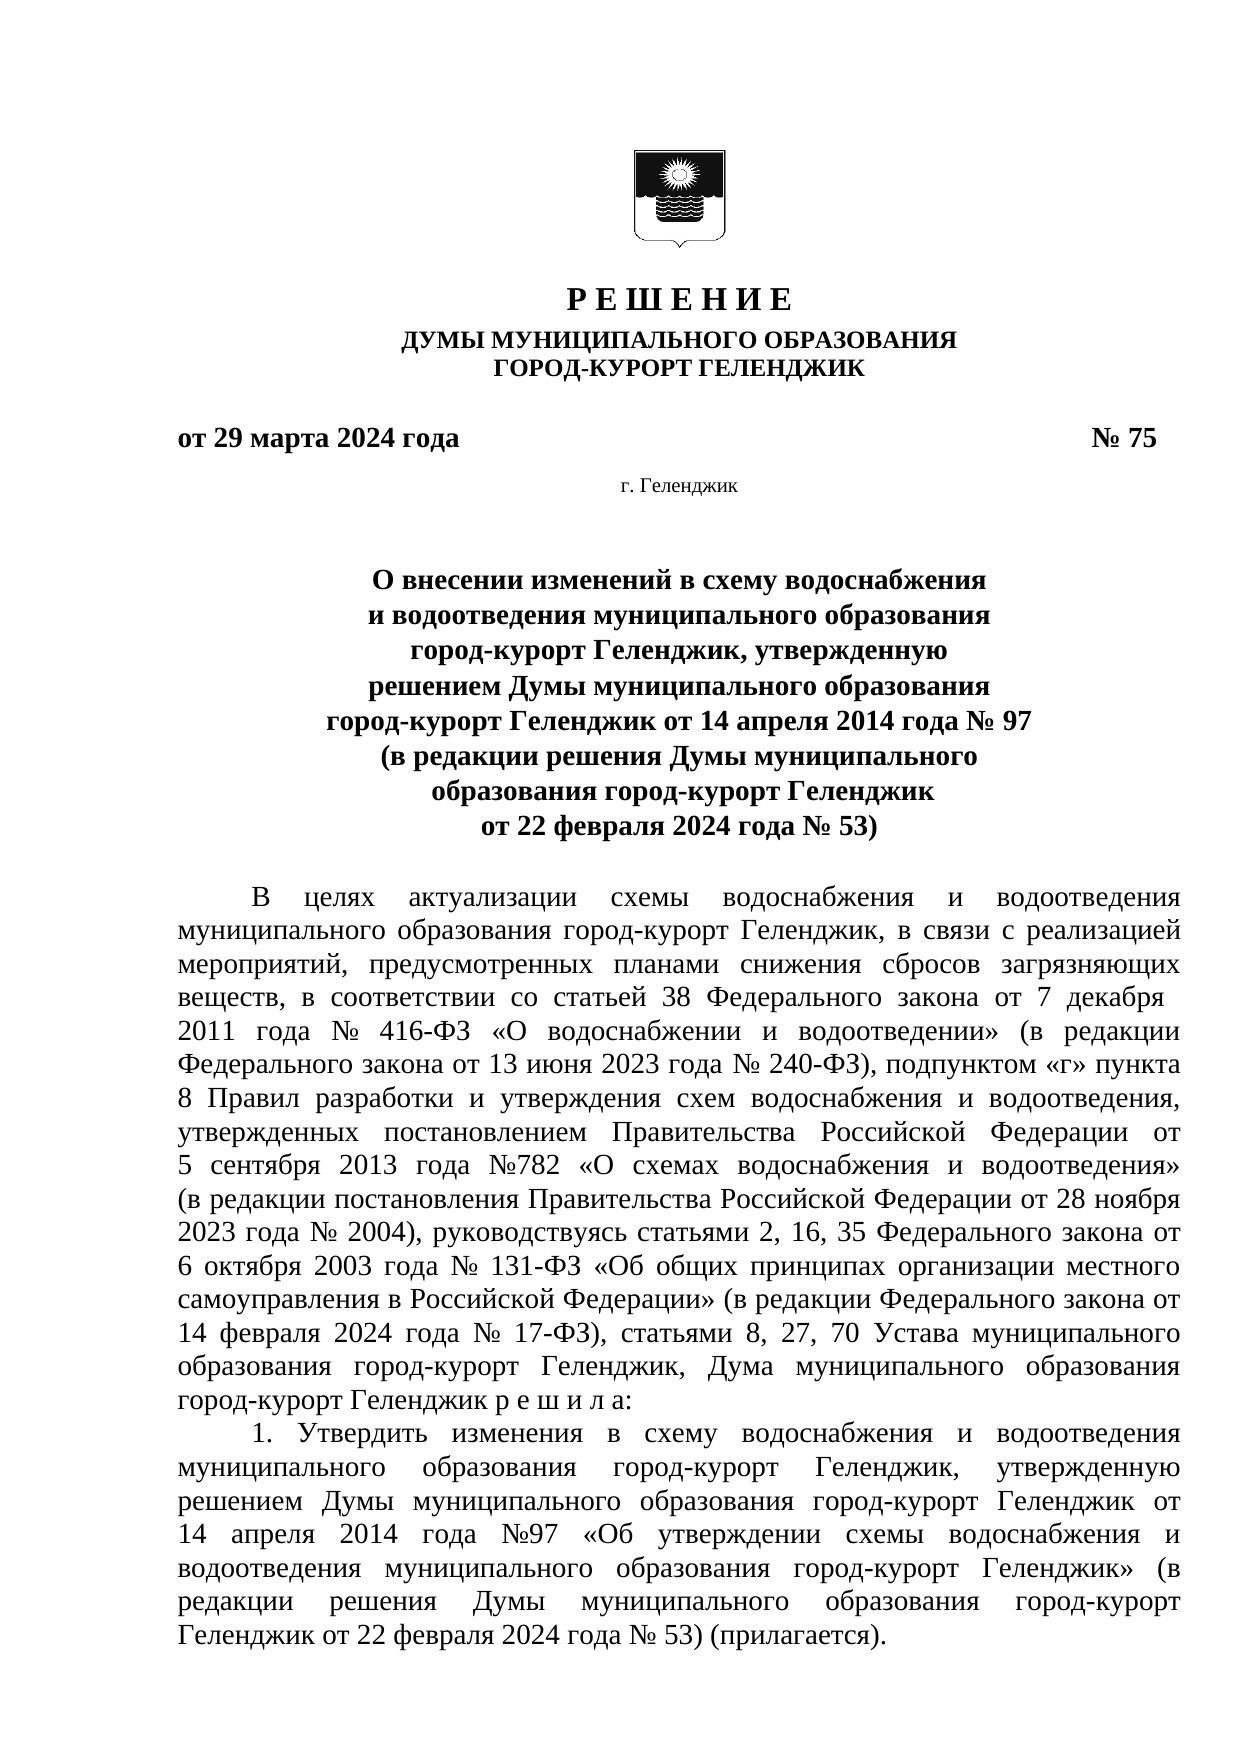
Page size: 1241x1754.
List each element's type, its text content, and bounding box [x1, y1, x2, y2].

text от 22 февраля 2024 года № 53) [177, 808, 1181, 842]
text ДУМЫ МУНИЦИПАЛЬНОГО ОБРАЗОВАНИЯ [177, 325, 1181, 353]
text В целях актуализации схемы водоснабжения и водоотведения муниципального образования город-курорт Геленджик, в связи с реализацией мероприятий, предусмотренных планами снижения сбросов загрязняющих веществ, в соответствии со статьей 38 Федерального закона от 7 декабря 2011 года № 416-ФЗ «О водоснабжении и водоотведении» (в редакции Федерального закона от 13 июня 2023 года № 240-ФЗ), подпунктом «г» пункта 8 Правил разработки и утверждения схем водоснабжения и водоотведения, утвержденных постановлением Правительства Российской Федерации от 5 сентября 2013 года №782 «О схемах водоснабжения и водоотведения» (в редакции постановления Правительства Российской Федерации от 28 ноября 2023 года № 2004), руководствуясь статьями 2, 16, 35 Федерального закона от 6 октября 2003 года № 131-ФЗ «Об общих принципах организации местного самоуправления в Российской Федерации» (в редакции Федерального закона от 14 февраля 2024 года № 17-ФЗ), статьями 8, 27, 70 Устава муниципального образования город-курорт Геленджик, Дума муниципального образования город-курорт Геленджик р е ш и л а: [177, 879, 1181, 1416]
text О внесении изменений в схему водоснабжения [177, 562, 1181, 596]
text г. Геленджик [177, 473, 1181, 497]
text ГОРОД-КУРОРТ ГЕЛЕНДЖИК [177, 353, 1181, 382]
text от 29 марта 2024 года № 75 [177, 421, 1181, 454]
text и водоотведения муниципального образования [177, 597, 1181, 631]
text 1. Утвердить изменения в схему водоснабжения и водоотведения муниципального образования город-курорт Геленджик, утвержденную решением Думы муниципального образования город-курорт Геленджик от 14 апреля 2014 года №97 «Об утверждении схемы водоснабжения и водоотведения муниципального образования город-курорт Геленджик» (в редакции решения Думы муниципального образования город-курорт Геленджик от 22 февраля 2024 года № 53) (прилагается). [177, 1416, 1181, 1650]
text город-курорт Геленджик от 14 апреля 2014 года № 97 [177, 703, 1181, 736]
picture [612, 118, 747, 279]
text Р Е Ш Е Н И Е [177, 279, 1181, 317]
text (в редакции решения Думы муниципального [177, 738, 1181, 772]
text образования город-курорт Геленджик [177, 773, 1181, 807]
text решением Думы муниципального образования [177, 668, 1181, 701]
text город-курорт Геленджик, утвержденную [177, 632, 1181, 666]
